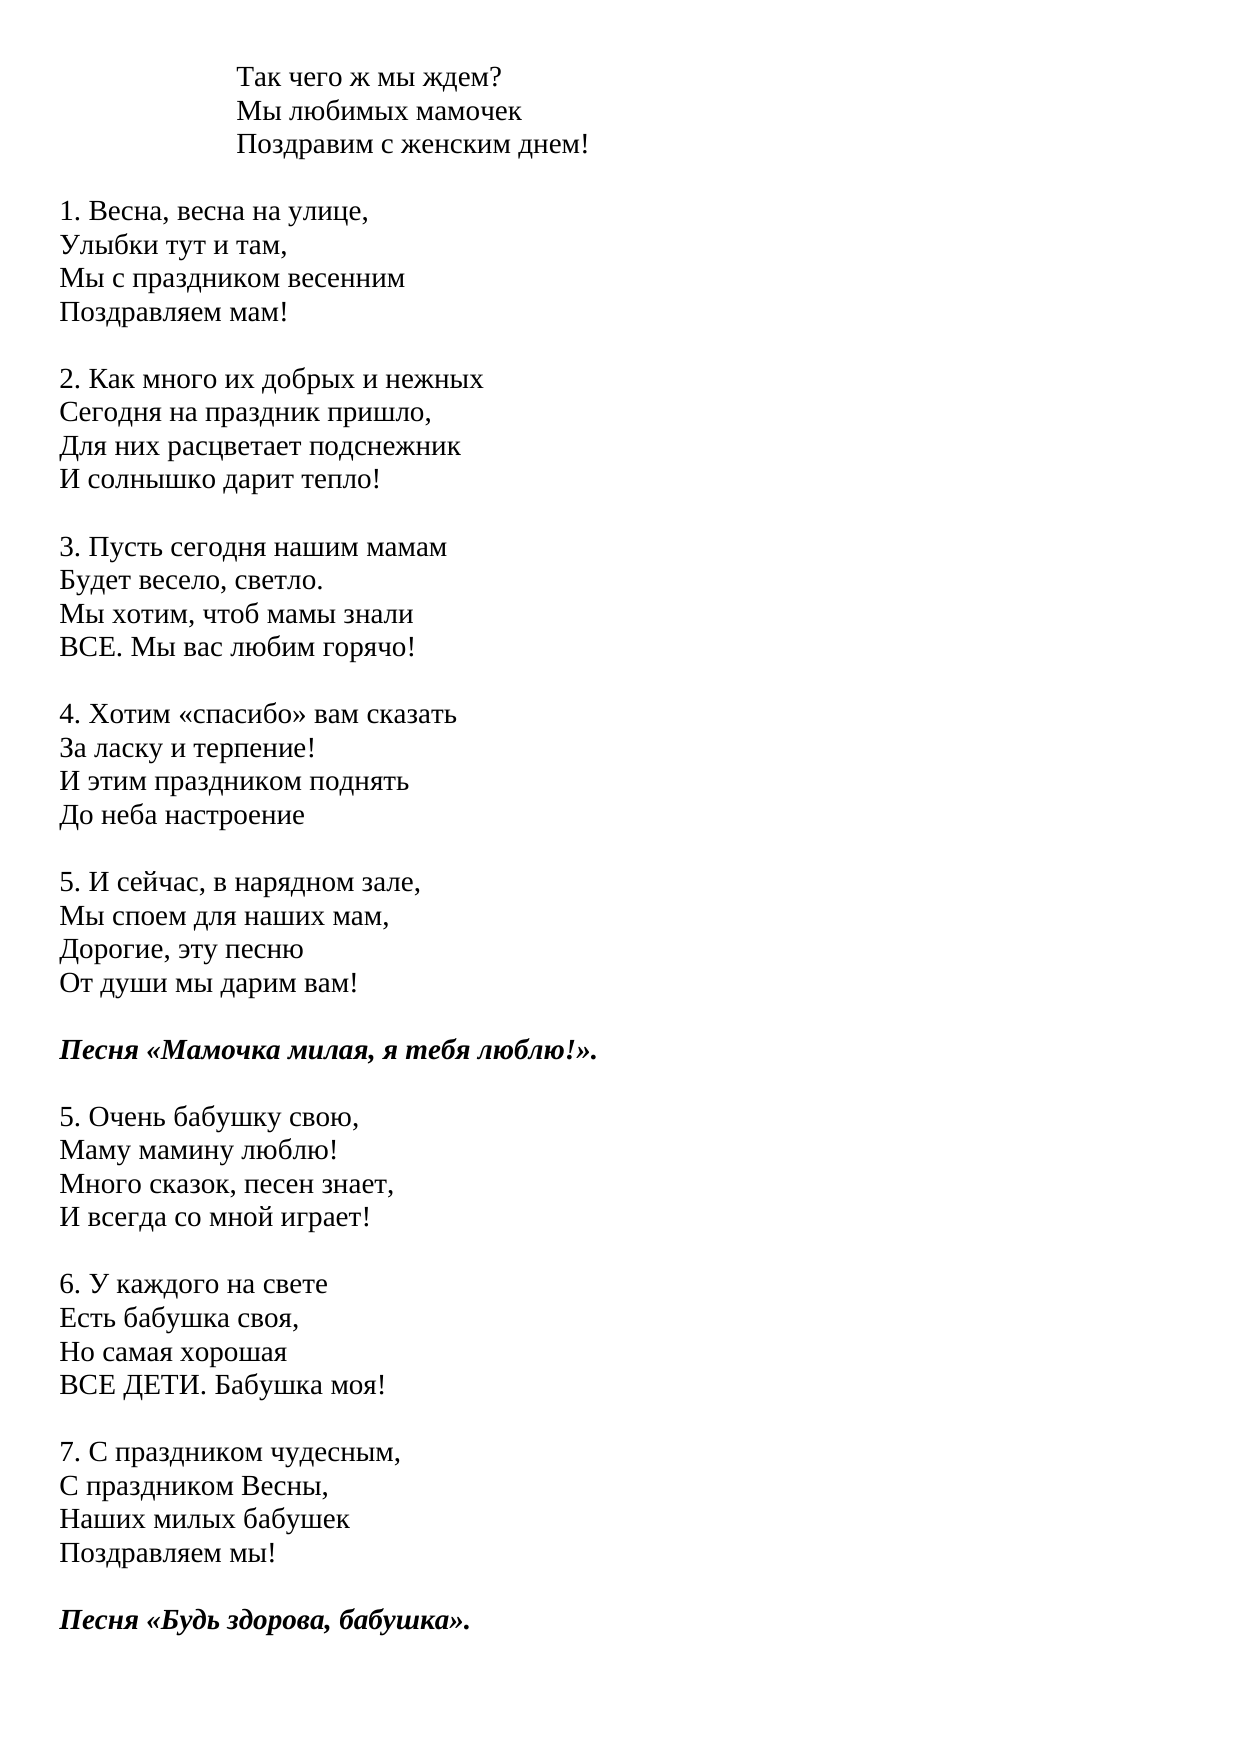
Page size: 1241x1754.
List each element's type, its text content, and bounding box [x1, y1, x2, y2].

text Маму мамину люблю! [59, 1132, 1196, 1166]
text Улыбки тут и там, [59, 227, 1196, 260]
text ВСЕ ДЕТИ. Бабушка моя! [59, 1367, 1196, 1401]
text Будет весело, светло. [59, 562, 1196, 596]
text 3. Пусть сегодня нашим мамам [59, 529, 1196, 562]
text Дорогие, эту песню [59, 931, 1196, 965]
text Поздравим с женским днем! [59, 126, 1196, 160]
text 5. И сейчас, в нарядном зале, [59, 864, 1196, 898]
text И солнышко дарит тепло! [59, 462, 1196, 495]
text Наших милых бабушек [59, 1501, 1196, 1535]
text ВСЕ. Мы вас любим горячо! [59, 629, 1196, 663]
text Песня «Мамочка милая, я тебя люблю!». [59, 1032, 1196, 1065]
text 7. С праздником чудесным, [59, 1434, 1196, 1468]
text Поздравляем мы! [59, 1535, 1196, 1568]
text 2. Как много их добрых и нежных [59, 361, 1196, 394]
text Так чего ж мы ждем? [59, 59, 1196, 93]
text 6. У каждого на свете [59, 1267, 1196, 1300]
text Мы хотим, чтоб мамы знали [59, 596, 1196, 629]
text Много сказок, песен знает, [59, 1166, 1196, 1199]
text Есть бабушка своя, [59, 1300, 1196, 1334]
text Мы с праздником весенним [59, 260, 1196, 294]
text Для них расцветает подснежник [59, 428, 1196, 462]
text И этим праздником поднять [59, 763, 1196, 797]
text Сегодня на праздник пришло, [59, 394, 1196, 428]
text Песня «Будь здорова, бабушка». [59, 1602, 1196, 1636]
text С праздником Весны, [59, 1468, 1196, 1501]
text Поздравляем мам! [59, 294, 1196, 327]
text 5. Очень бабушку свою, [59, 1099, 1196, 1132]
text 4. Хотим «спасибо» вам сказать [59, 696, 1196, 730]
text Мы любимых мамочек [59, 93, 1196, 126]
text Мы споем для наших мам, [59, 898, 1196, 931]
text От души мы дарим вам! [59, 965, 1196, 998]
text До неба настроение [59, 797, 1196, 831]
text Но самая хорошая [59, 1334, 1196, 1367]
text За ласку и терпение! [59, 730, 1196, 763]
text И всегда со мной играет! [59, 1199, 1196, 1233]
text 1. Весна, весна на улице, [59, 193, 1196, 227]
